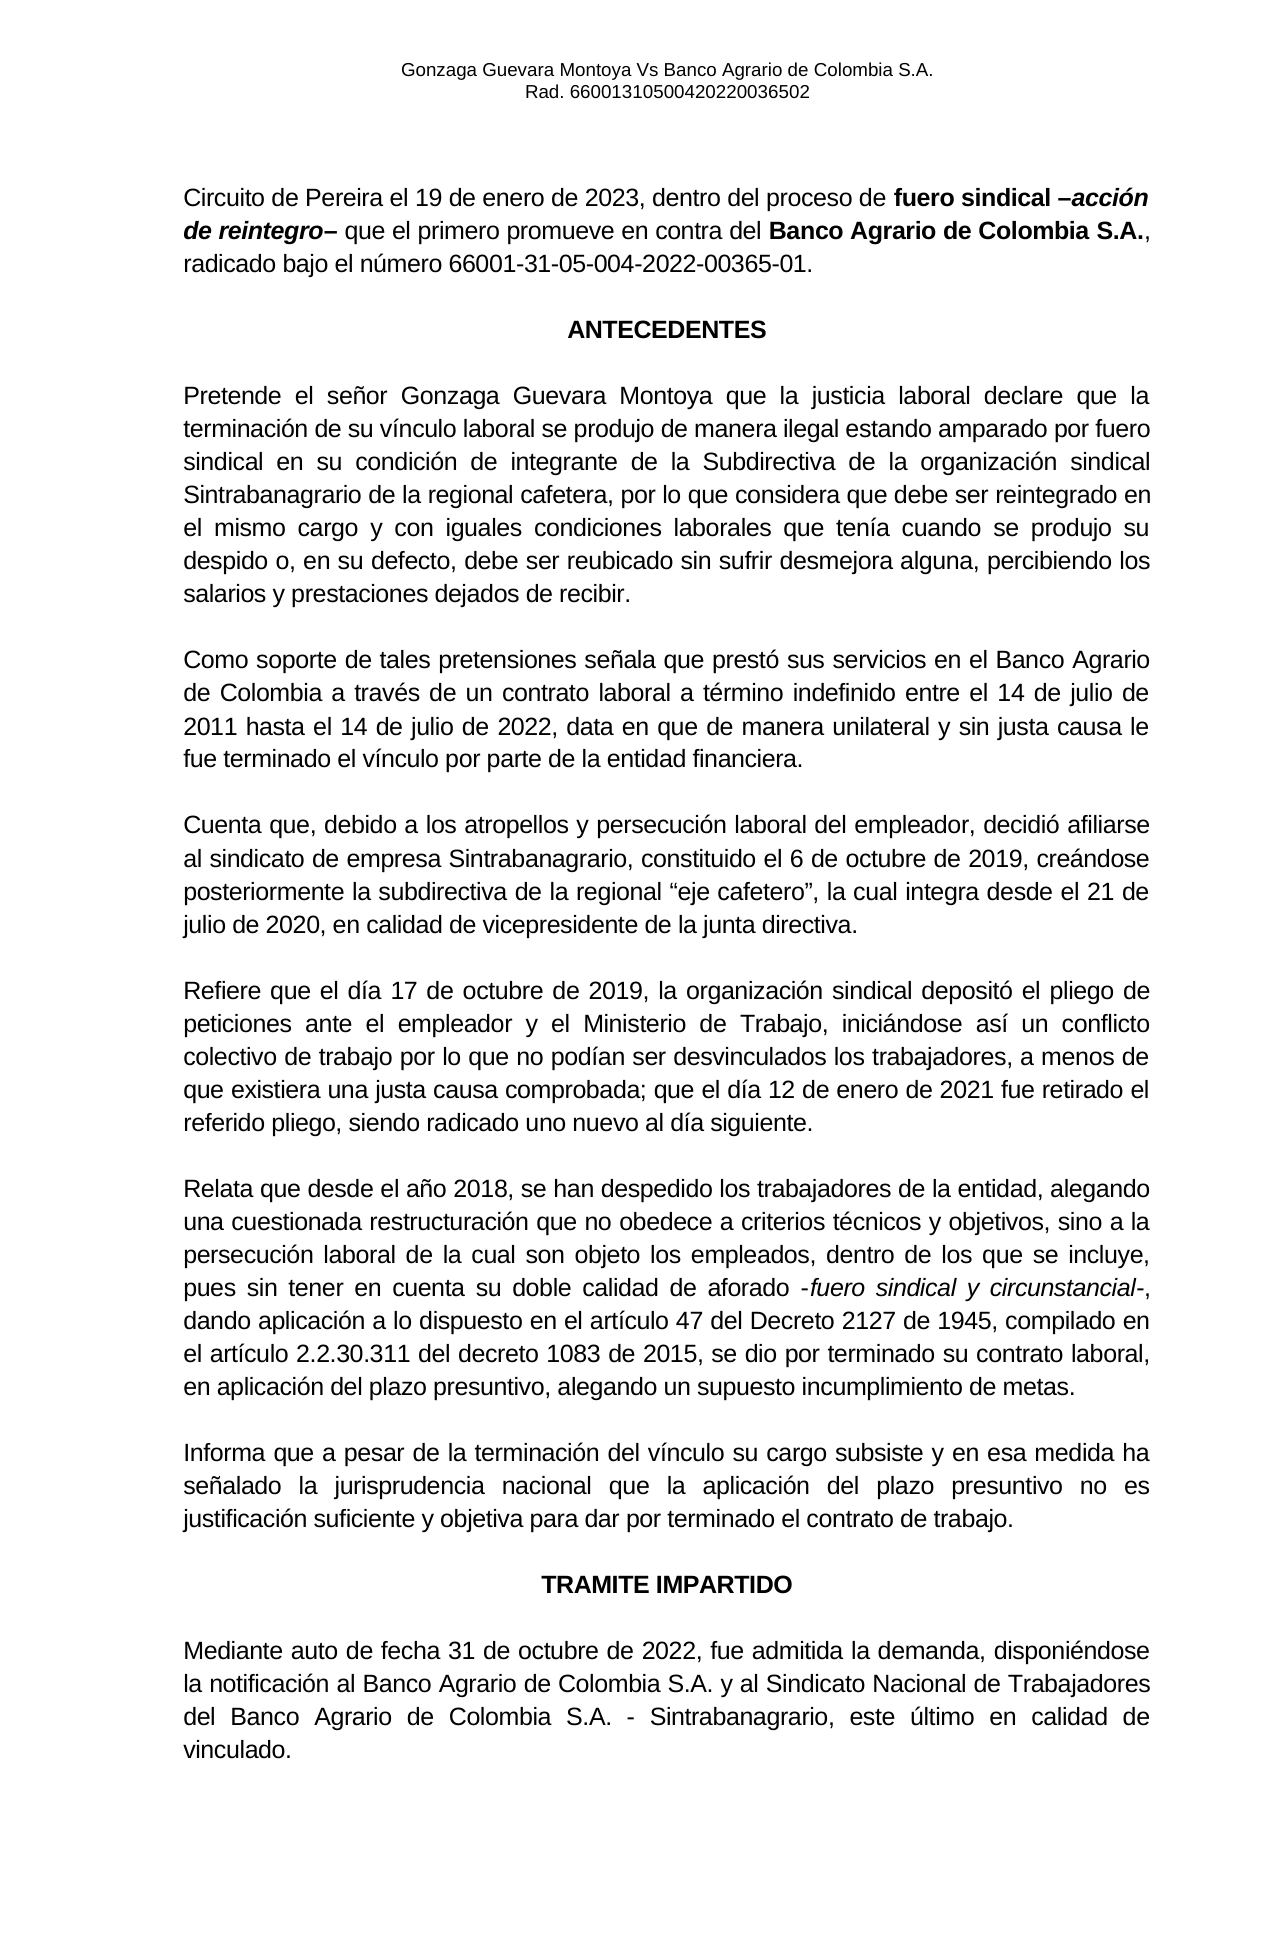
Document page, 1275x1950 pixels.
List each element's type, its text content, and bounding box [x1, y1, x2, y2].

text Como soporte de tales pretensiones señala que prestó sus servicios en el Banco Agrario de Colombia a través de un contrato laboral a término indefinido entre el 14 de julio de 2011 hasta el 14 de julio de 2022, data en que de manera unilateral y sin justa causa le fue terminado el vínculo por parte de la entidad financiera. [183, 645, 1151, 773]
text ANTECEDENTES [183, 315, 1151, 344]
text Refiere que el día 17 de octubre de 2019, la organización sindical depositó el pliego de peticiones ante el empleador y el Ministerio de Trabajo, iniciándose así un conflicto colectivo de trabajo por lo que no podían ser desvinculados los trabajadores, a menos de que existiera una justa causa comprobada; que el día 12 de enero de 2021 fue retirado el referido pliego, siendo radicado uno nuevo al día siguiente. [183, 976, 1151, 1136]
text Informa que a pesar de la terminación del vínculo su cargo subsiste y en esa medida ha señalado la jurisprudencia nacional que la aplicación del plazo presuntivo no es justificación suficiente y objetiva para dar por terminado el contrato de trabajo. [183, 1438, 1151, 1533]
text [183, 183, 1151, 278]
text Cuenta que, debido a los atropellos y persecución laboral del empleador, decidió afiliarse al sindicato de empresa Sintrabanagrario, constituido el 6 de octubre de 2019, creándose posteriormente la subdirectiva de la regional “eje cafetero”, la cual integra desde el 21 de julio de 2020, en calidad de vicepresidente de la junta directiva. [183, 811, 1151, 938]
text Mediante auto de fecha 31 de octubre de 2022, fue admitida la demanda, disponiéndose la notificación al Banco Agrario de Colombia S.A. y al Sindicato Nacional de Trabajadores del Banco Agrario de Colombia S.A. - Sintrabanagrario, este último en calidad de vinculado. [183, 1636, 1151, 1764]
text Pretende el señor Gonzaga Guevara Montoya que la justicia laboral declare que la terminación de su vínculo laboral se produjo de manera ilegal estando amparado por fuero sindical en su condición de integrante de la Subdirectiva de la organización sindical Sintrabanagrario de la regional cafetera, por lo que considera que debe ser reintegrado en el mismo cargo y con iguales condiciones laborales que tenía cuando se produjo su despido o, en su defecto, debe ser reubicado sin sufrir desmejora alguna, percibiendo los salarios y prestaciones dejados de recibir. [183, 381, 1151, 608]
text TRAMITE IMPARTIDO [183, 1570, 1151, 1599]
text Relata que desde el año 2018, se han despedido los trabajadores de la entidad, alegando una cuestionada restructuración que no obedece a criterios técnicos y objetivos, sino a la persecución laboral de la cual son objeto los empleados, dentro de los que se incluye, pues sin tener en cuenta su doble calidad de aforado -fuero sindical y circunstancial-, dando aplicación a lo dispuesto en el artículo 47 del Decreto 2127 de 1945, compilado en el artículo 2.2.30.311 del decreto 1083 de 2015, se dio por terminado su contrato laboral, en aplicación del plazo presuntivo, alegando un supuesto incumplimiento de metas. [183, 1174, 1151, 1401]
